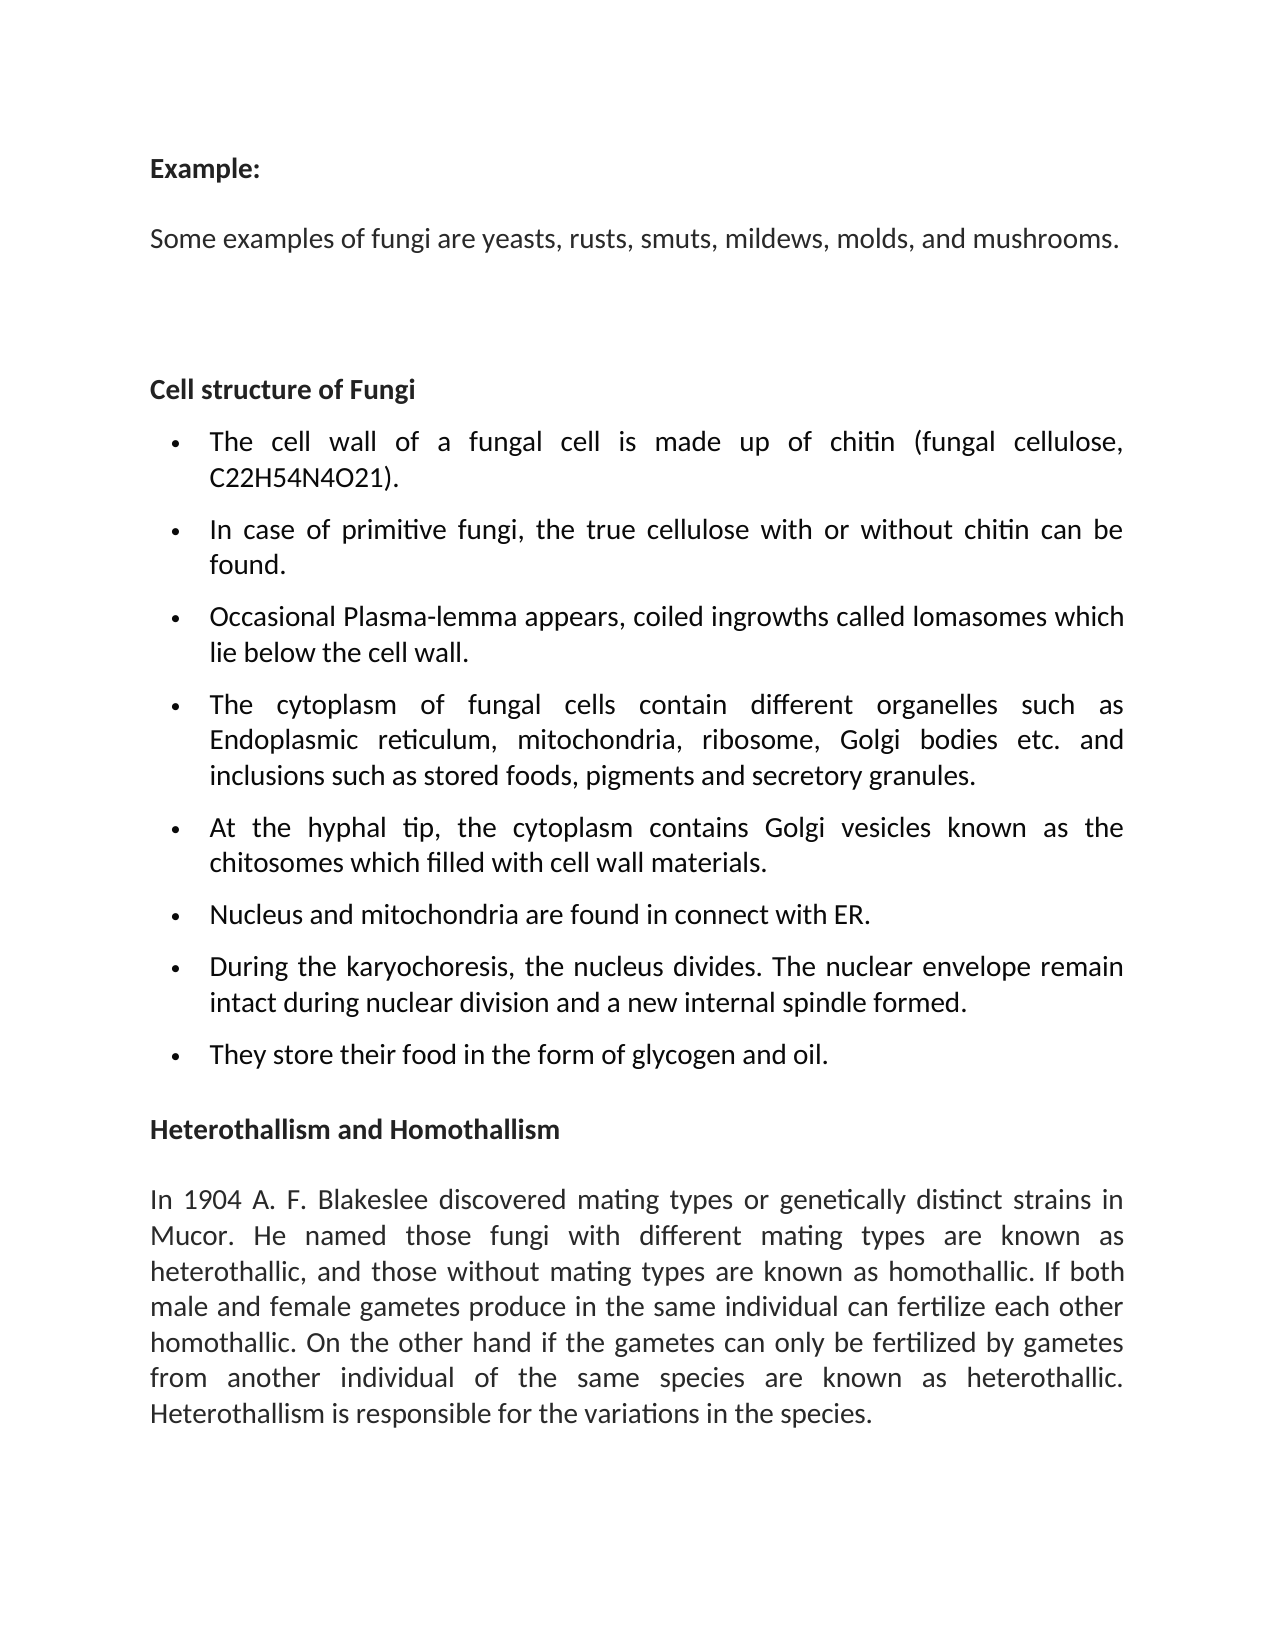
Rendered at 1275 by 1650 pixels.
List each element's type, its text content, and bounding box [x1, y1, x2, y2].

list During the karyochoresis, the nucleus divides. The nuclear envelope remain intact during nuclear division and a new internal spindle formed. [172, 948, 1125, 1019]
text Example: [150, 150, 1125, 186]
list Occasional Plasma-lemma appears, coiled ingrowths called lomasomes which lie below the cell wall. [172, 598, 1125, 669]
list Nucleus and mitochondria are found in connect with ER. [172, 896, 1125, 932]
list The cell wall of a fungal cell is made up of chitin (fungal cellulose, C22H54N4O21). [172, 423, 1125, 494]
text Some examples of fungi are yeasts, rusts, smuts, mildews, molds, and mushrooms. [150, 221, 1125, 256]
list The cytoplasm of fungal cells contain different organelles such as Endoplasmic reticulum, mitochondria, ribosome, Golgi bodies etc. and inclusions such as stored foods, pigments and secretory granules. [172, 686, 1125, 793]
list They store their food in the form of glycogen and oil. [172, 1036, 1125, 1071]
subtitle Heterothallism and Homothallism [150, 1096, 1125, 1146]
list At the hyphal tip, the cytoplasm contains Golgi vesicles known as the chitosomes which filled with cell wall materials. [172, 809, 1125, 880]
text Cell structure of Fungi [150, 357, 1125, 407]
text In 1904 A. F. Blakeslee discovered mating types or genetically distinct strains in Mucor. He named those fungi with different mating types are known as heterothallic, and those without mating types are known as homothallic. If both male and female gametes produce in the same individual can fertilize each other homothallic. On the other hand if the gametes can only be fertilized by gametes from another individual of the same species are known as heterothallic. Heterothallism is responsible for the variations in the species. [150, 1181, 1125, 1431]
list In case of primitive fungi, the true cellulose with or without chitin can be found. [172, 511, 1125, 582]
